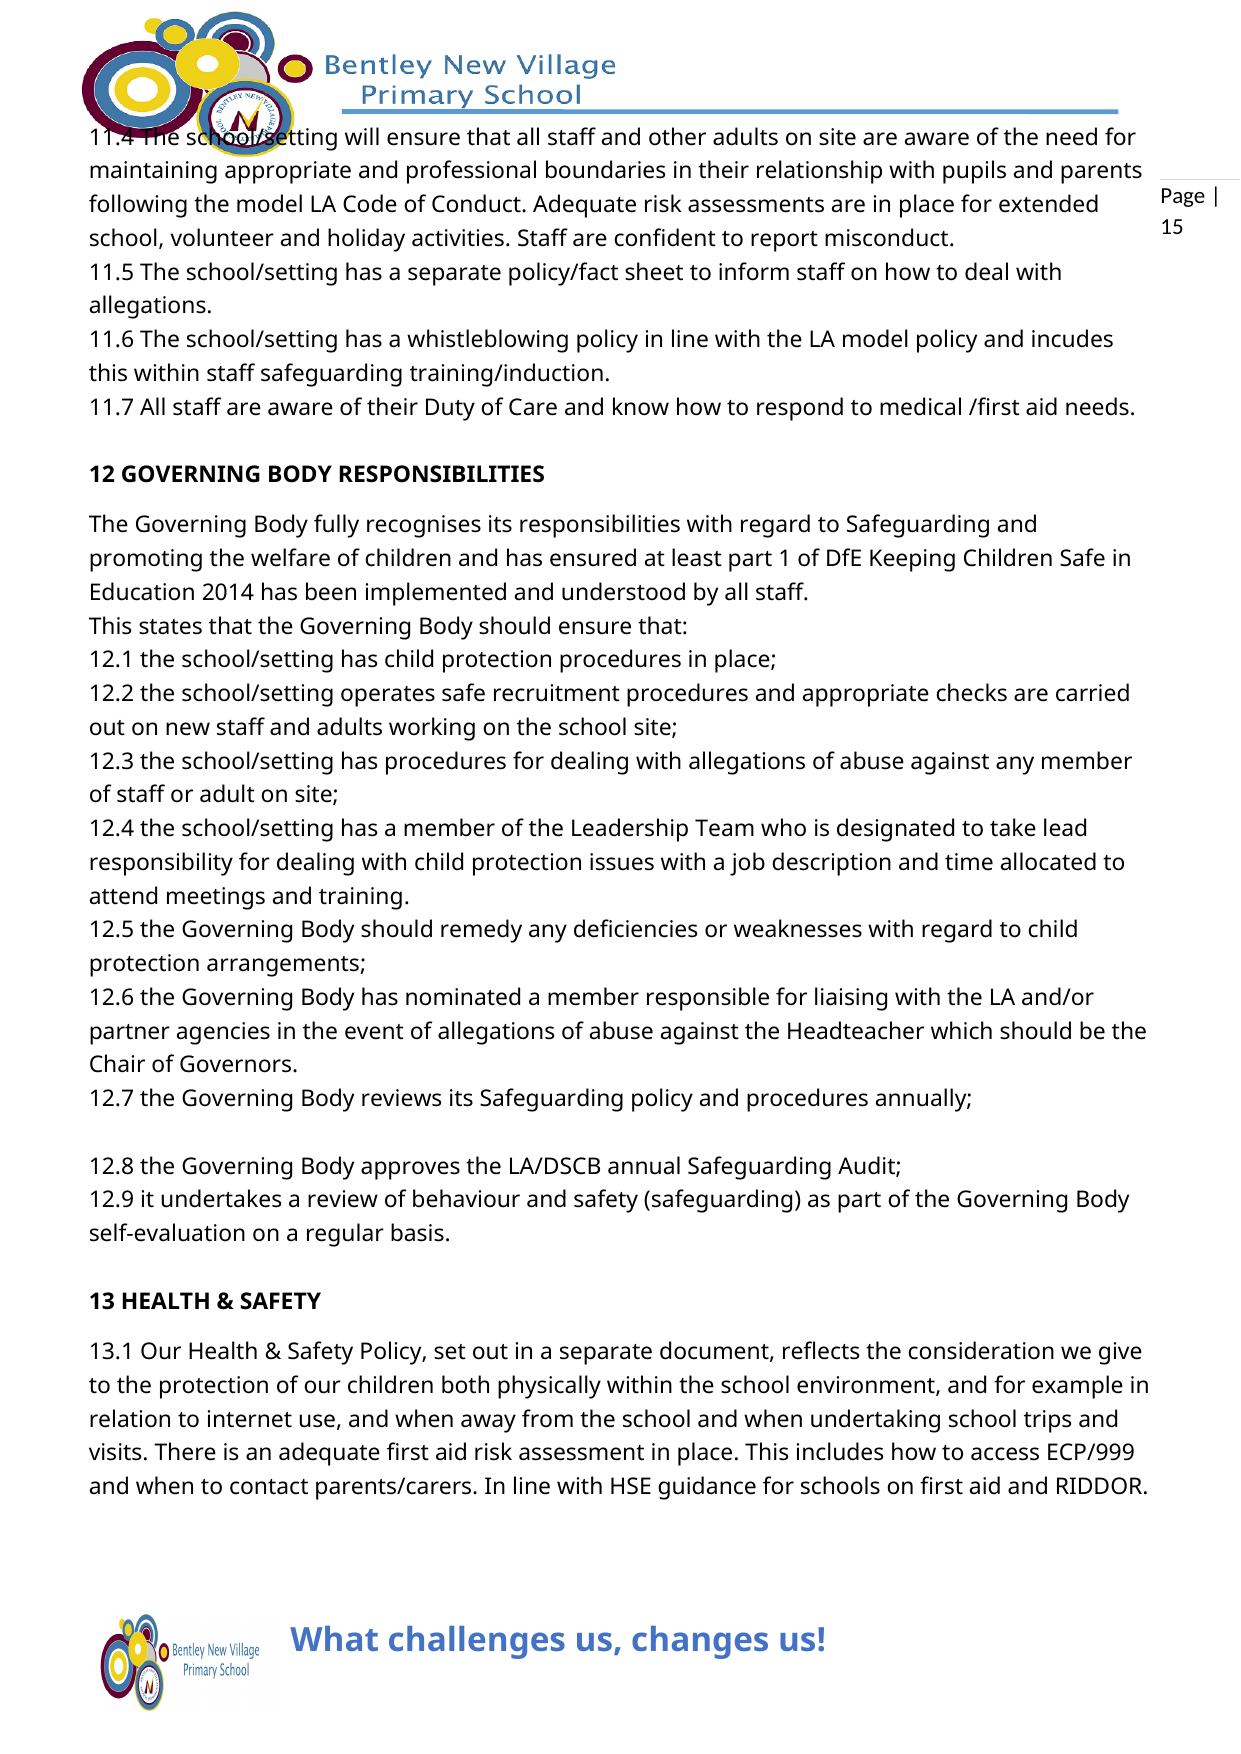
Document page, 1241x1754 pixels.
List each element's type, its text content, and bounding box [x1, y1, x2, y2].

text This states that the Governing Body should ensure that: [88, 610, 1152, 641]
text 12 GOVERNING BODY RESPONSIBILITIES [88, 458, 1152, 489]
picture [73, 5, 686, 157]
text 11.7 All staff are aware of their Duty of Care and know how to respond to medical /first aid needs. [88, 391, 1152, 422]
text 13 HEALTH & SAFETY [88, 1285, 1152, 1316]
text 12.4 the school/setting has a member of the Leadership Team who is designated to take lead responsibility for dealing with child protection issues with a job description and time allocated to attend meetings and training. [88, 812, 1152, 911]
text 12.6 the Governing Body has nominated a member responsible for liaising with the LA and/or partner agencies in the event of allegations of abuse against the Headteacher which should be the Chair of Governors. [88, 981, 1152, 1080]
text 12.3 the school/setting has procedures for dealing with allegations of abuse against any member of staff or adult on site; [88, 745, 1152, 810]
text 12.1 the school/setting has child protection procedures in place; [88, 643, 1152, 675]
text 11.6 The school/setting has a whistleblowing policy in line with the LA model policy and incudes this within staff safeguarding training/induction. [88, 323, 1152, 388]
text 12.2 the school/setting operates safe recruitment procedures and appropriate checks are carried out on new staff and adults working on the school site; [88, 677, 1152, 742]
text 11.5 The school/setting has a separate policy/fact sheet to inform staff on how to deal with allegations. [88, 256, 1152, 321]
text The Governing Body fully recognises its responsibilities with regard to Safeguarding and promoting the welfare of children and has ensured at least part 1 of DfE Keeping Children Safe in Education 2014 has been implemented and understood by all staff. [88, 508, 1152, 607]
text 13.1 Our Health & Safety Policy, set out in a separate document, reflects the consideration we give to the protection of our children both physically within the school environment, and for example in relation to internet use, and when away from the school and when undertaking school trips and visits. There is an adequate first aid risk assessment in place. This includes how to access ECP/999 and when to contact parents/carers. In line with HSE guidance for schools on first aid and RIDDOR. [88, 1335, 1152, 1501]
text 12.8 the Governing Body approves the LA/DSCB annual Safeguarding Audit; [88, 1150, 1152, 1181]
picture [98, 1610, 280, 1711]
text 12.5 the Governing Body should remedy any deficiencies or weaknesses with regard to child protection arrangements; [88, 913, 1152, 978]
text 12.9 it undertakes a review of behaviour and safety (safeguarding) as part of the Governing Body self-evaluation on a regular basis. [88, 1183, 1152, 1248]
text 11.4 The school/setting will ensure that all staff and other adults on site are aware of the need for maintaining appropriate and professional boundaries in their relationship with pupils and parents following the model LA Code of Conduct. Adequate risk assessments are in place for extended school, volunteer and holiday activities. Staff are confident to report misconduct. [88, 121, 1152, 253]
text 12.7 the Governing Body reviews its Safeguarding policy and procedures annually; [88, 1082, 1152, 1113]
